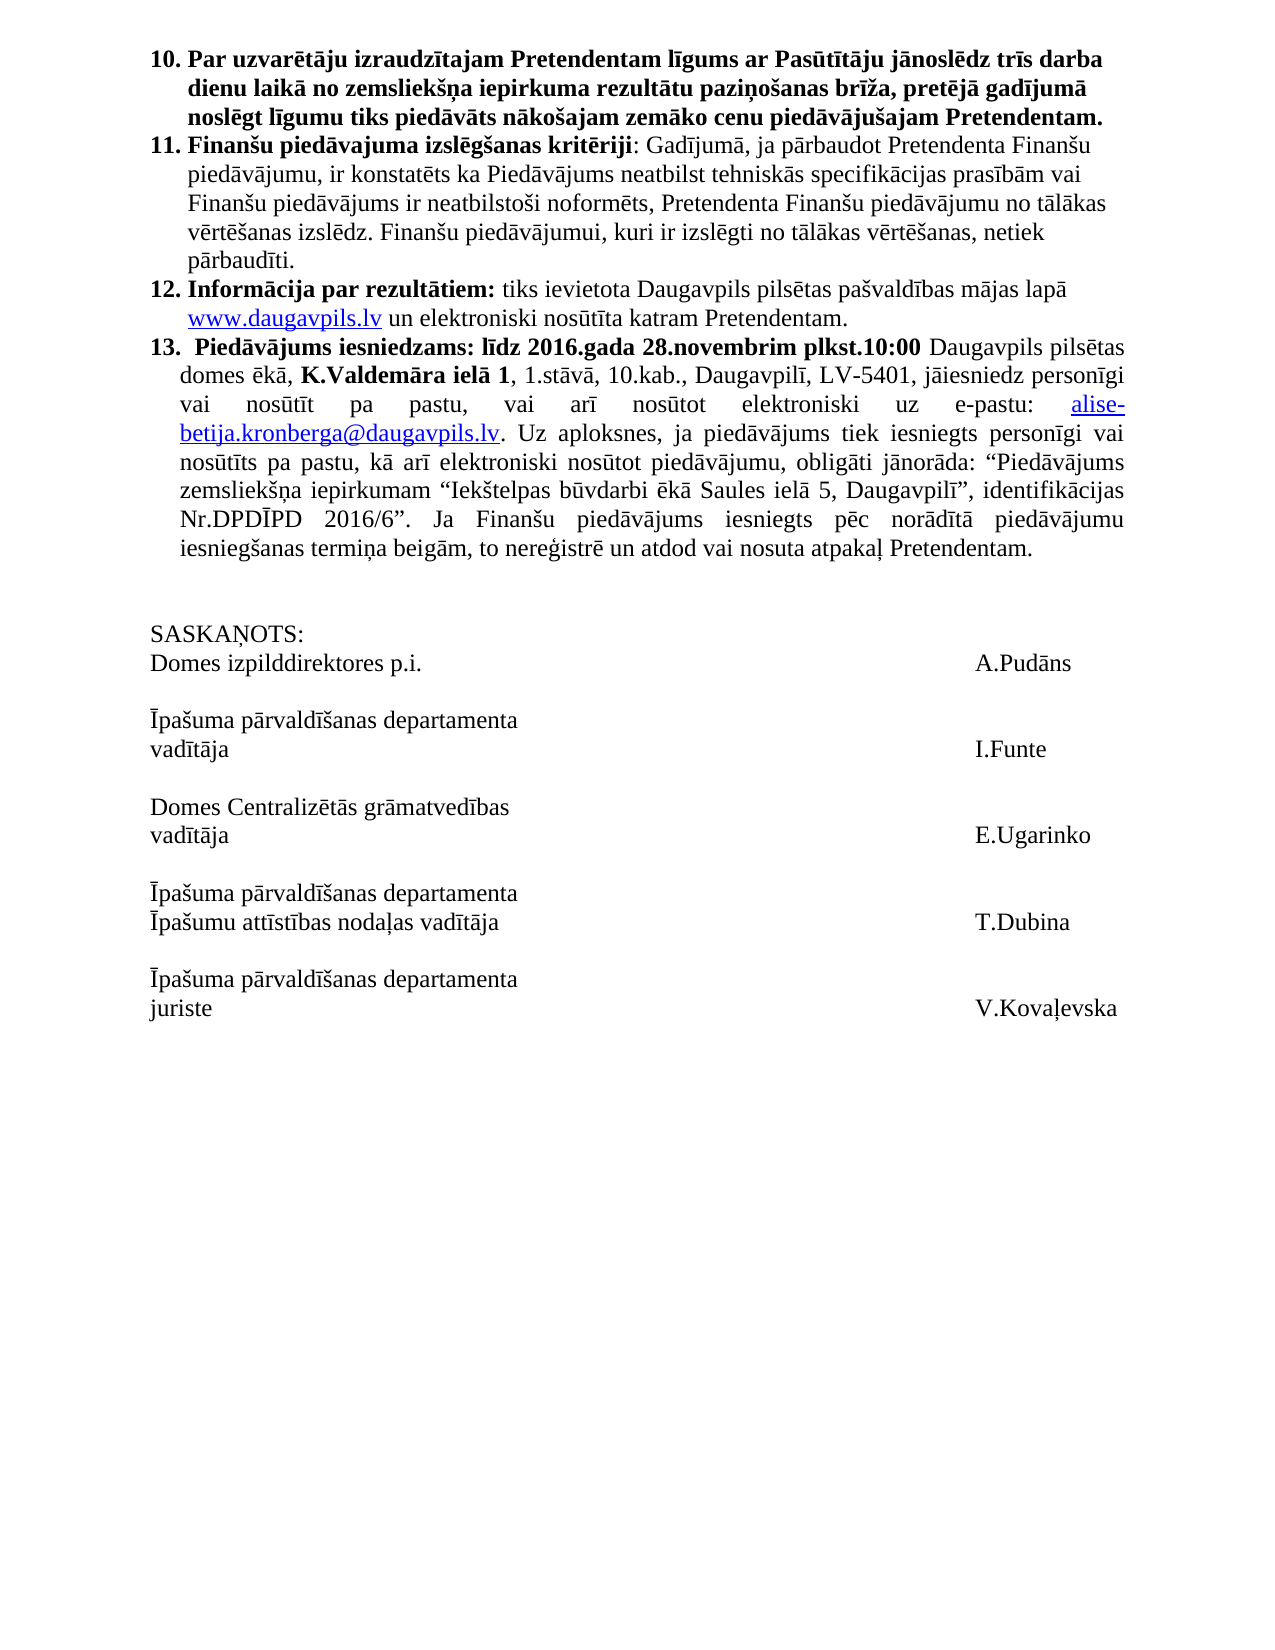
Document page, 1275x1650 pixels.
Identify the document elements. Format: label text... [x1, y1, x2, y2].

text Īpašuma pārvaldīšanas departamenta [150, 878, 1125, 907]
text SASKAŅOTS: [150, 619, 1125, 648]
text Īpašumu attīstības nodaļas vadītāja T.Dubina [150, 907, 1125, 936]
text vadītāja E.Ugarinko [150, 821, 1125, 849]
subtitle Piedāvājums iesniedzams: līdz 2016.gada 28.novembrim plkst.10:00 Daugavpils pilsētas domes ēkā, K.Valdemāra ielā 1, 1.stāvā, 10.kab., Daugavpilī, LV-5401, jāiesniedz personīgi vai nosūtīt pa pastu, vai arī nosūtot elektroniski uz e-pastu: alise-betija.kronberga@daugavpils.lv. Uz aploksnes, ja piedāvājums tiek iesniegts personīgi vai nosūtīts pa pastu, kā arī elektroniski nosūtot piedāvājumu, obligāti jānorāda: “Piedāvājums zemsliekšņa iepirkumam “Iekštelpas būvdarbi ēkā Saules ielā 5, Daugavpilī”, identifikācijas Nr.DPDĪPD 2016/6”. Ja Finanšu piedāvājums iesniegts pēc norādītā piedāvājumu iesniegšanas termiņa beigām, to nereģistrē un atdod vai nosuta atpakaļ Pretendentam. [150, 332, 1125, 562]
list Informācija par rezultātiem: tiks ievietota Daugavpils pilsētas pašvaldības mājas lapā www.daugavpils.lv un elektroniski nosūtīta katram Pretendentam. [150, 274, 1125, 332]
text vadītāja I.Funte [150, 734, 1125, 763]
list Finanšu piedāvajuma izslēgšanas kritēriji: Gadījumā, ja pārbaudot Pretendenta Finanšu piedāvājumu, ir konstatēts ka Piedāvājums neatbilst tehniskās specifikācijas prasībām vai Finanšu piedāvājums ir neatbilstoši noformēts, Pretendenta Finanšu piedāvājumu no tālākas vērtēšanas izslēdz. Finanšu piedāvājumui, kuri ir izslēgti no tālākas vērtēšanas, netiek pārbaudīti. [150, 131, 1125, 274]
text Īpašuma pārvaldīšanas departamenta [150, 964, 1125, 993]
list Par uzvarētāju izraudzītajam Pretendentam līgums ar Pasūtītāju jānoslēdz trīs darba dienu laikā no zemsliekšņa iepirkuma rezultātu paziņošanas brīža, pretējā gadījumā noslēgt līgumu tiks piedāvāts nākošajam zemāko cenu piedāvājušajam Pretendentam. [150, 44, 1125, 131]
text Domes izpilddirektores p.i. A.Pudāns [150, 648, 1125, 677]
text Īpašuma pārvaldīšanas departamenta [150, 706, 1125, 734]
text juriste V.Kovaļevska [150, 993, 1125, 1022]
text Domes Centralizētās grāmatvedības [150, 792, 1125, 821]
